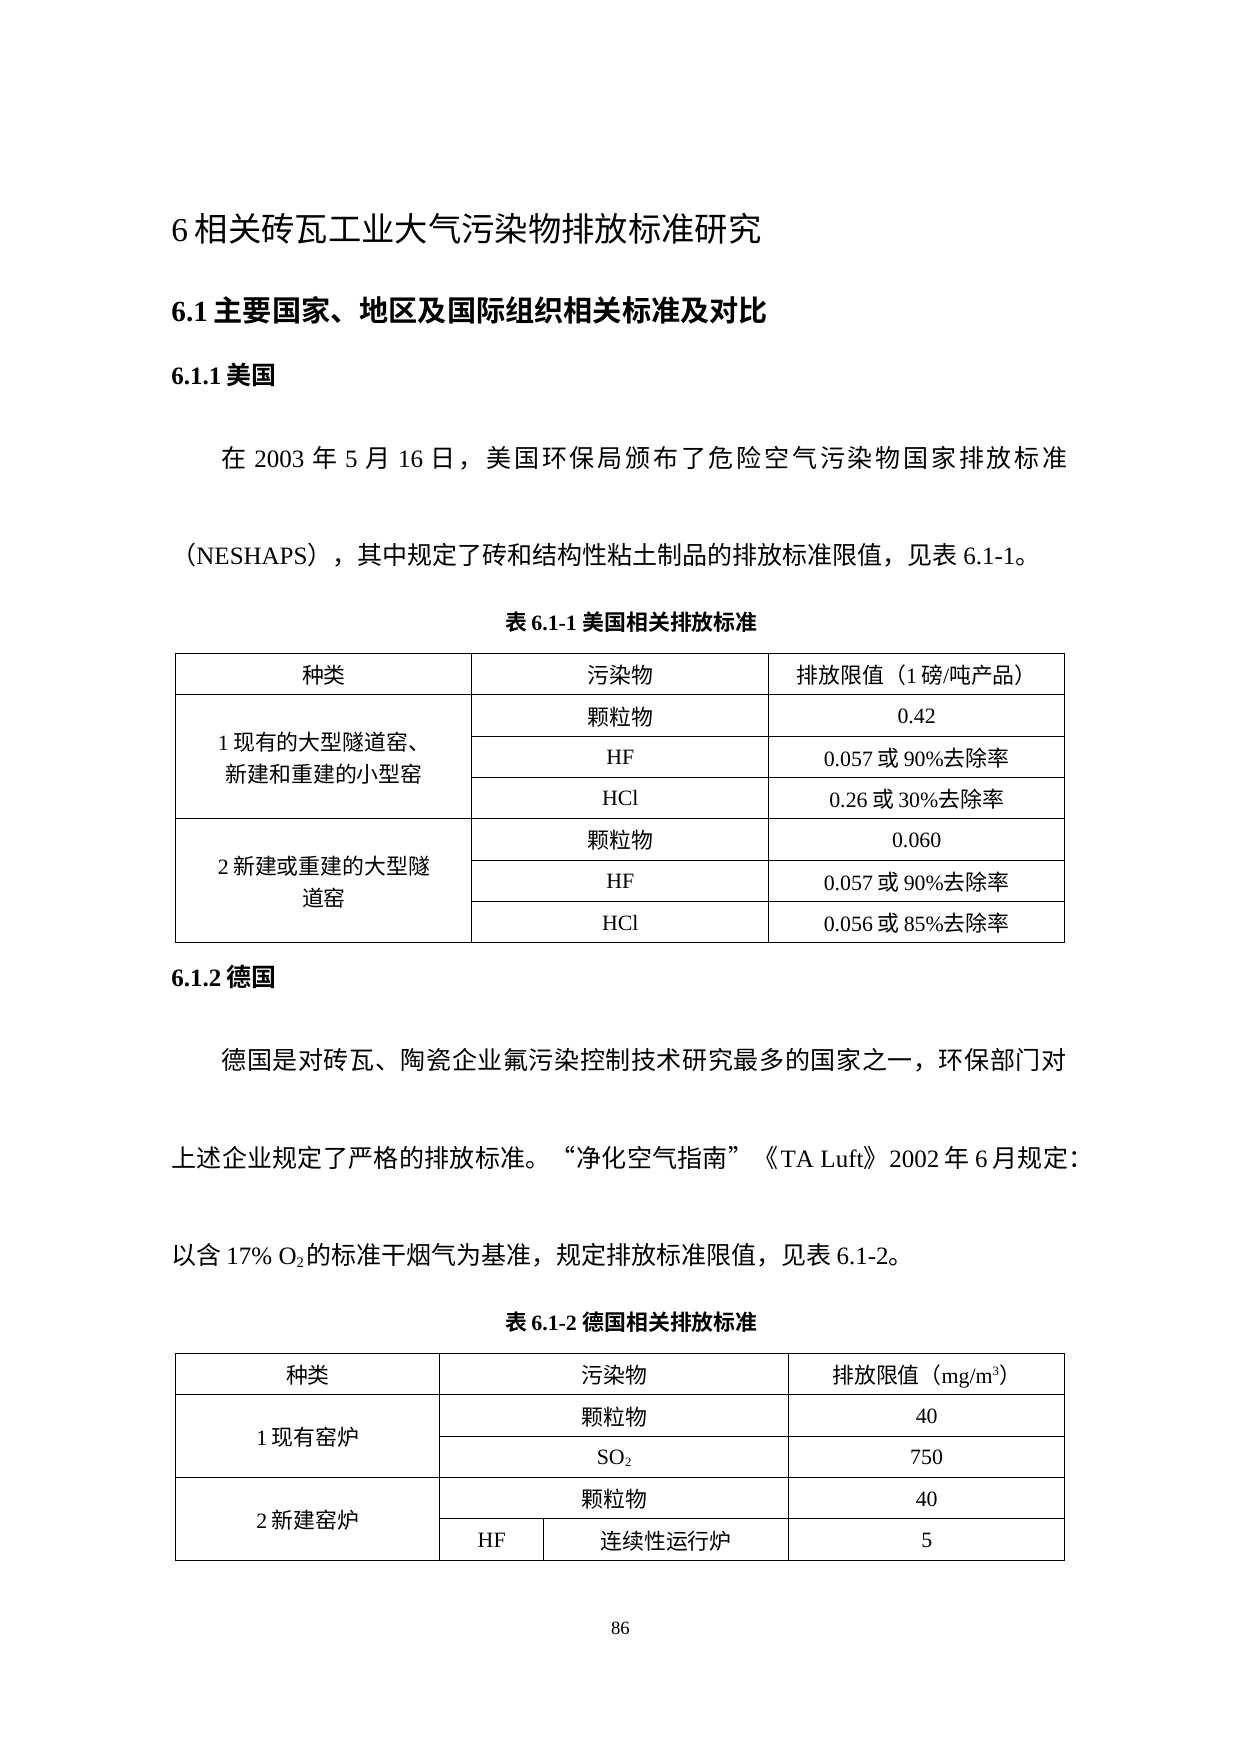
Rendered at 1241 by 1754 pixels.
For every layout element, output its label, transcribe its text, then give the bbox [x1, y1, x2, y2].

table_cell 0.057或90%去除率 [769, 737, 1064, 777]
table_cell 0.060 [769, 819, 1064, 859]
table_cell 1现有窑炉 [176, 1395, 439, 1477]
table_cell 0.057或90%去除率 [769, 861, 1064, 901]
table_cell SO2 [440, 1437, 788, 1477]
table_cell 40 [789, 1395, 1064, 1436]
table_header 污染物 [440, 1354, 788, 1394]
text 表6.1-2 德国相关排放标准 [171, 1304, 1069, 1337]
table_cell 颗粒物 [472, 695, 768, 736]
table_cell 颗粒物 [472, 819, 768, 859]
table_cell HF [472, 861, 768, 901]
table_cell 2新建或重建的大型隧 道窑 [176, 819, 471, 942]
text 表6.1-1 美国相关排放标准 [171, 604, 1069, 637]
table_header 排放限值（mg/m3） [789, 1354, 1064, 1394]
table_cell HCl [472, 902, 768, 942]
table_cell 颗粒物 [440, 1478, 788, 1518]
table_cell 颗粒物 [440, 1395, 788, 1436]
subtitle 6相关砖瓦工业大气污染物排放标准研究 [171, 194, 1069, 259]
table_cell 2新建窑炉 [176, 1478, 439, 1560]
table_cell 5 [789, 1519, 1064, 1560]
text 6.1.1美国 [171, 341, 1069, 406]
table_cell HF [440, 1519, 543, 1560]
table_cell 40 [789, 1478, 1064, 1518]
table_header 种类 [176, 654, 471, 694]
text 德国是对砖瓦、陶瓷企业氟污染控制技术研究最多的国家之一，环保部门对上述企业规定了严格的排放标准。“净化空气指南”《TA Luft》2002年6月规定：以含17% O2的标准干烟气为基准，规定排放标准限值，见表6.1-2。 [171, 1026, 1069, 1286]
table_header 种类 [176, 1354, 439, 1394]
table_cell 0.42 [769, 695, 1064, 736]
table_cell 1现有的大型隧道窑、 新建和重建的小型窑 [176, 695, 471, 818]
text 在2003年5月16日，美国环保局颁布了危险空气污染物国家排放标准（NESHAPS），其中规定了砖和结构性粘土制品的排放标准限值，见表 6.1-1。 [171, 424, 1069, 586]
table_cell 750 [789, 1437, 1064, 1477]
table_cell 0.26或30%去除率 [769, 778, 1064, 818]
table_cell 连续性运行炉 [544, 1519, 788, 1560]
table_header 排放限值（1磅/吨产品） [769, 654, 1064, 694]
text 6.1.2德国 [171, 943, 1069, 1008]
table_cell HCl [472, 778, 768, 818]
table_cell HF [472, 737, 768, 777]
text 6.1主要国家、地区及国际组织相关标准及对比 [171, 276, 1069, 341]
table_header 污染物 [472, 654, 768, 694]
table_cell 0.056或85%去除率 [769, 902, 1064, 942]
